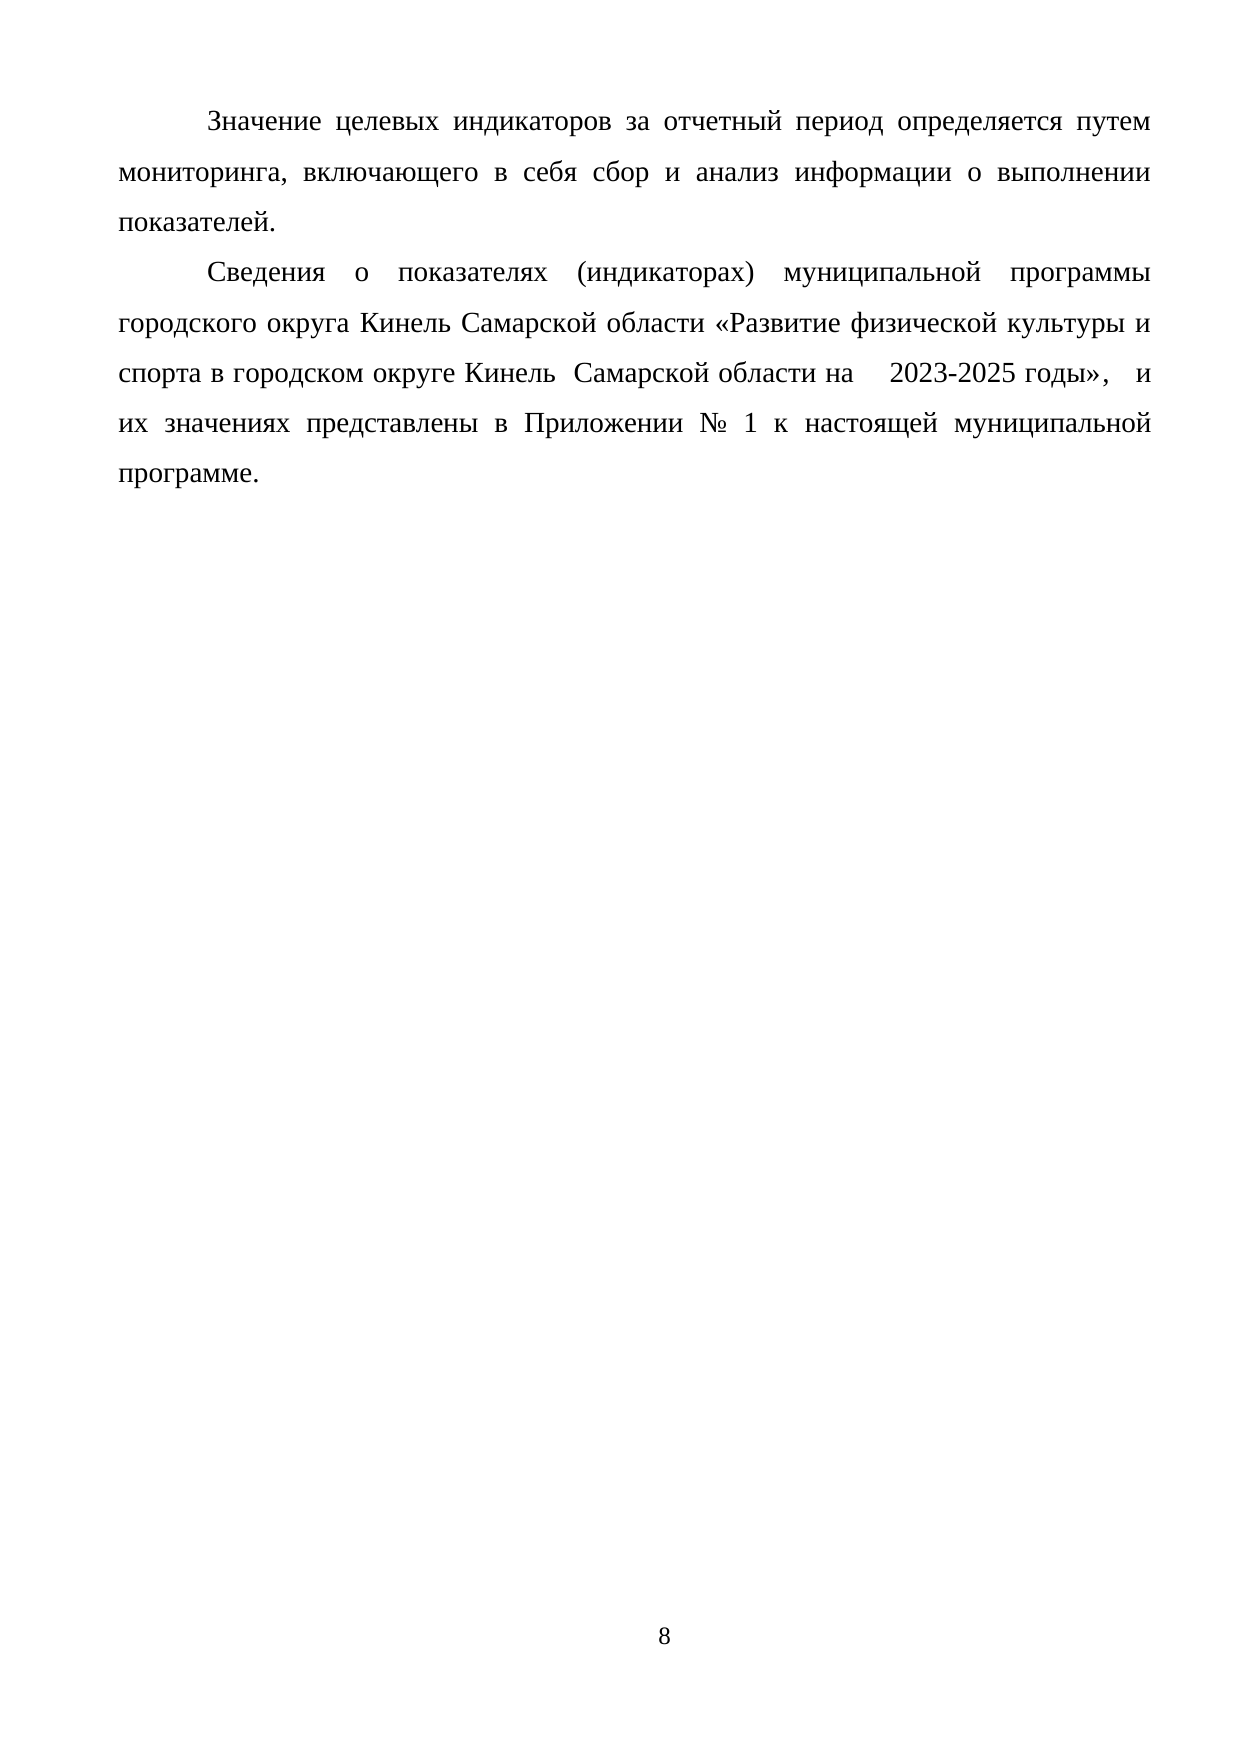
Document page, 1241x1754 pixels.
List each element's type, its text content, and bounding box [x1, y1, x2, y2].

text Сведения о показателях (индикаторах) муниципальной программы городского округа Кинель Самарской области «Развитие физической культуры и спорта в городском округе Кинель Самарской области на 2023-2025 годы», и их значениях представлены в Приложении № 1 к настоящей муниципальной программе. [118, 254, 1152, 489]
text Значение целевых индикаторов за отчетный период определяется путем мониторинга, включающего в себя сбор и анализ информации о выполнении показателей. [118, 103, 1152, 238]
